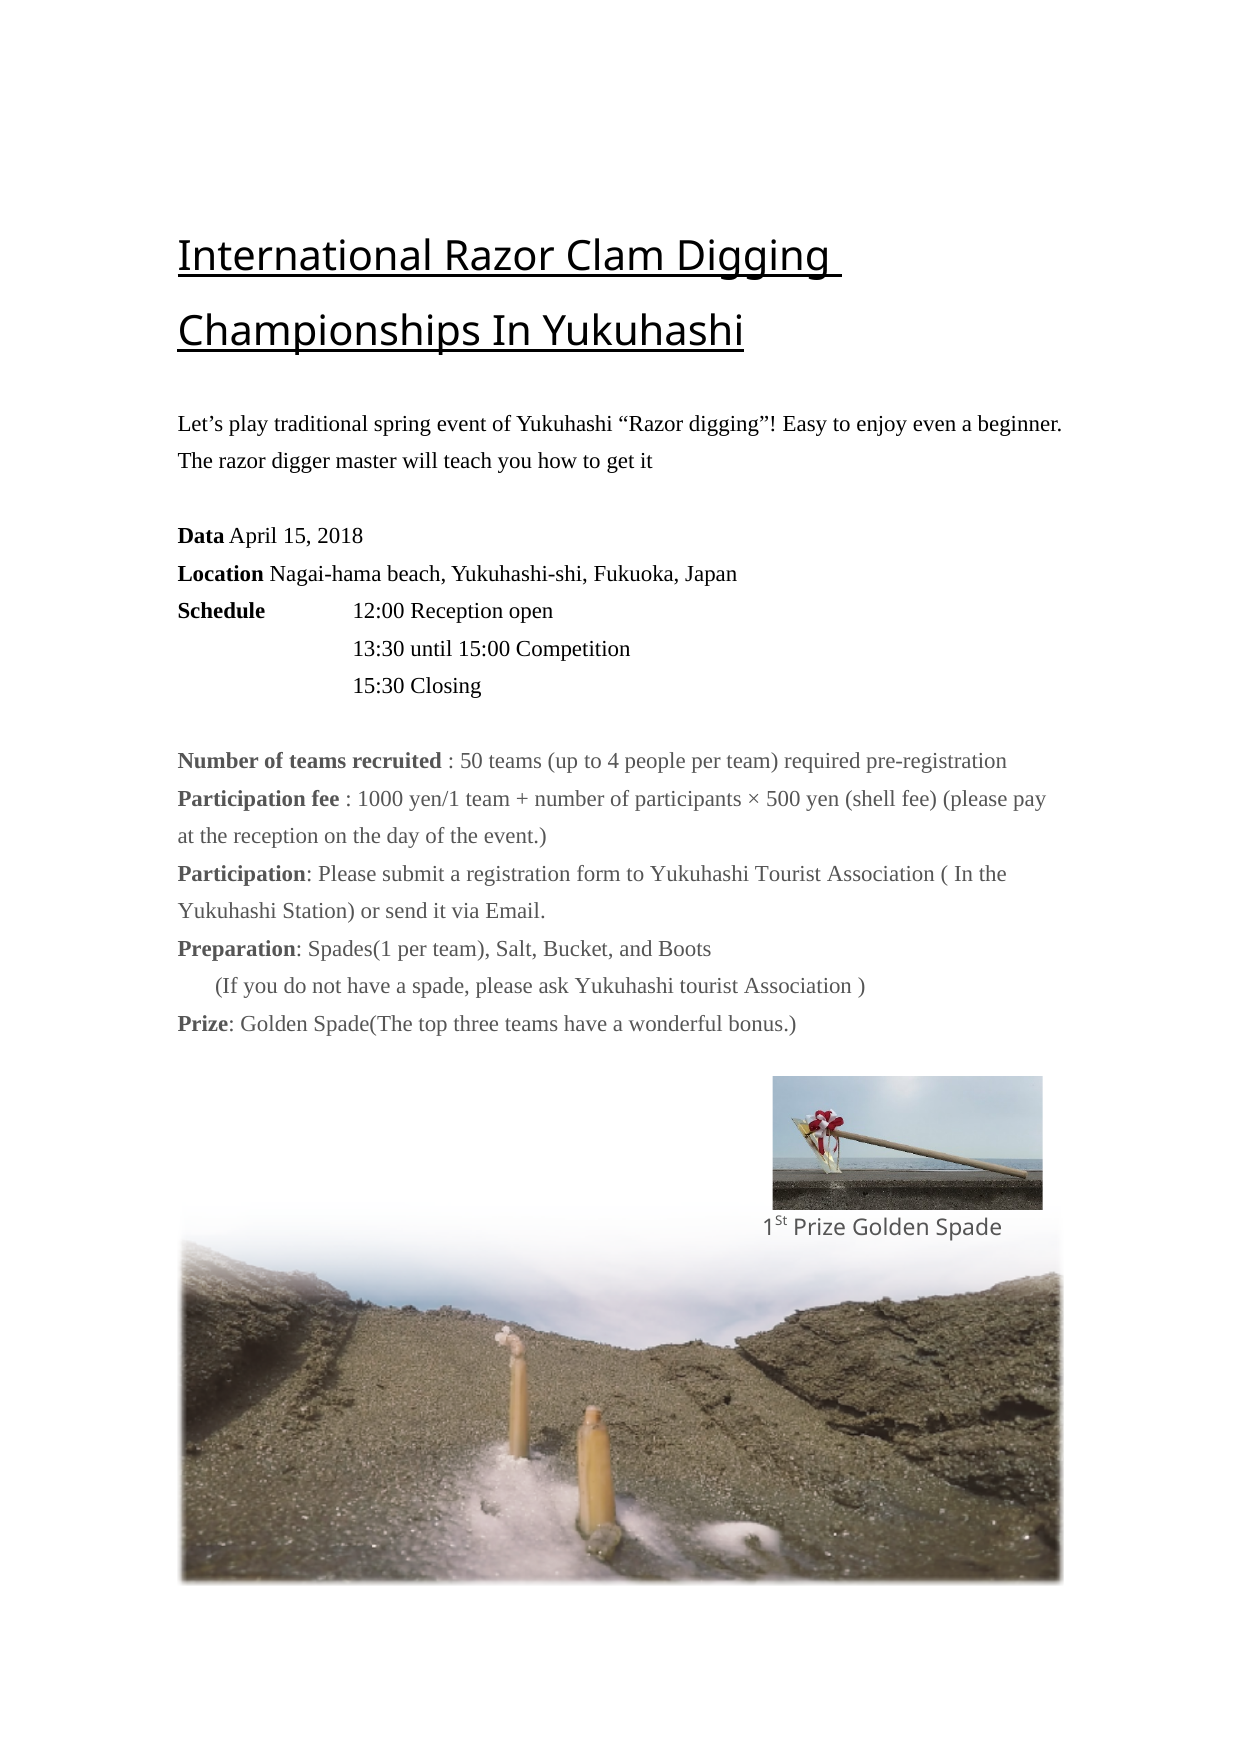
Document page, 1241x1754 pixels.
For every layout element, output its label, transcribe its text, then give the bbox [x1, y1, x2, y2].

text Prize: Golden Spade(The top three teams have a wonderful bonus.) [177, 1004, 1063, 1042]
text International Razor Clam Digging Championships In Yukuhashi [177, 217, 1063, 367]
text Let’s play traditional spring event of Yukuhashi “Razor digging”! Easy to enjoy even a beginner. The razor digger master will teach you how to get it [177, 404, 1063, 479]
text Schedule 12:00 Reception open [177, 592, 1063, 629]
text Preparation: Spades(1 per team), Salt, Bucket, and Boots [177, 929, 1063, 967]
text 15:30 Closing [177, 667, 1063, 704]
text Number of teams recruited : 50 teams (up to 4 people per team) required pre-registration [177, 742, 1063, 779]
list (If you do not have a spade, please ask Yukuhashi tourist Association ) [215, 967, 1063, 1004]
text Participation fee : 1000 yen/1 team + number of participants × 500 yen (shell fee) (please pay at the reception on the day of the event.) [177, 779, 1063, 854]
picture [186, 1076, 1057, 1578]
text Location Nagai-hama beach, Yukuhashi-shi, Fukuoka, Japan [177, 554, 1063, 592]
text Participation: Please submit a registration form to Yukuhashi Tourist Association ( In the Yukuhashi Station) or send it via Email. [177, 854, 1063, 929]
text Data April 15, 2018 [177, 517, 1063, 554]
text 13:30 until 15:00 Competition [177, 629, 1063, 667]
